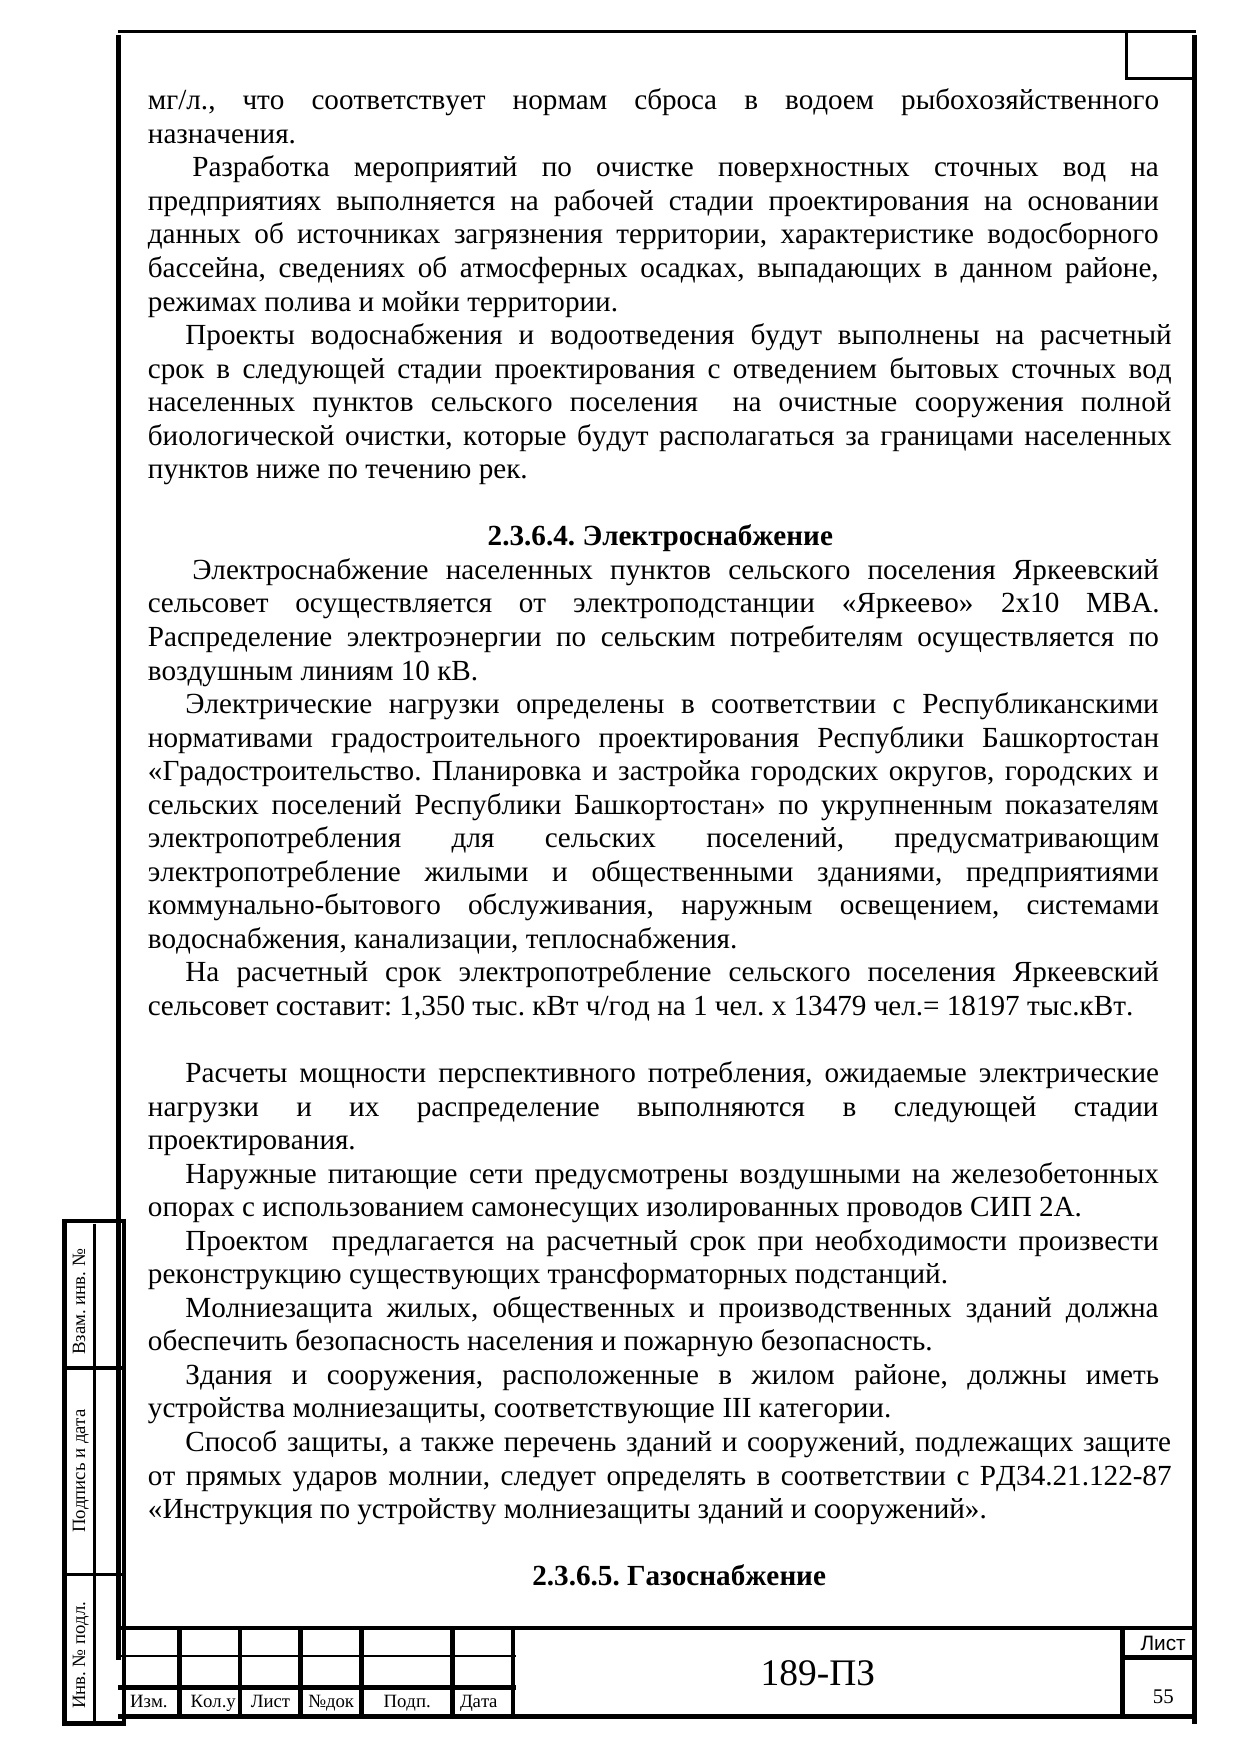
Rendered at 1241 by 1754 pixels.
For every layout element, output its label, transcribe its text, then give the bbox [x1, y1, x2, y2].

text Электрические нагрузки определены в соответствии с Республиканскими нормативами градостроительного проектирования Республики Башкортостан «Градостроительство. Планировка и застройка городских округов, городских и сельских поселений Республики Башкортостан» по укрупненным показателям электропотребления для сельских поселений, предусматривающим электропотребление жилыми и общественными зданиями, предприятиями коммунально-бытового обслуживания, наружным освещением, системами водоснабжения, канализации, теплоснабжения. [148, 686, 1160, 954]
text Разработка мероприятий по очистке поверхностных сточных вод на предприятиях выполняется на рабочей стадии проектирования на основании данных об источниках загрязнения территории, характеристике водосборного бассейна, сведениях об атмосферных осадках, выпадающих в данном районе, режимах полива и мойки территории. [148, 149, 1160, 317]
text Наружные питающие сети предусмотрены воздушными на железобетонных опорах с использованием самонесущих изолированных проводов СИП 2А. [148, 1156, 1160, 1223]
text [148, 82, 1160, 149]
text Способ защиты, а также перечень зданий и сооружений, подлежащих защите от прямых ударов молнии, следует определять в соответствии с РД34.21.122-87 «Инструкция по устройству молниезащиты зданий и сооружений». [148, 1424, 1172, 1525]
text Электроснабжение населенных пунктов сельского поселения Яркеевский сельсовет осуществляется от электроподстанции «Яркеево» 2х10 МВА. Распределение электроэнергии по сельским потребителям осуществляется по воздушным линиям 10 кВ. [148, 552, 1160, 686]
text Проектом предлагается на расчетный срок при необходимости произвести реконструкцию существующих трансформаторных подстанций. [148, 1223, 1160, 1290]
text На расчетный срок электропотребление сельского поселения Яркеевский сельсовет составит: 1,350 тыс. кВт ч/год на 1 чел. х 13479 чел.= 18197 тыс.кВт. [148, 954, 1160, 1022]
text 2.3.6.5. Газоснабжение [148, 1558, 1172, 1592]
text 2.3.6.4. Электроснабжение [148, 518, 1172, 552]
text Проекты водоснабжения и водоотведения будут выполнены на расчетный срок в следующей стадии проектирования с отведением бытовых сточных вод населенных пунктов сельского поселения на очистные сооружения полной биологической очистки, которые будут располагаться за границами населенных пунктов ниже по течению рек. [148, 317, 1172, 485]
text Здания и сооружения, расположенные в жилом районе, должны иметь устройства молниезащиты, соответствующие III категории. [148, 1357, 1160, 1424]
text Расчеты мощности перспективного потребления, ожидаемые электрические нагрузки и их распределение выполняются в следующей стадии проектирования. [148, 1055, 1160, 1156]
text Молниезащита жилых, общественных и производственных зданий должна обеспечить безопасность населения и пожарную безопасность. [148, 1290, 1160, 1357]
